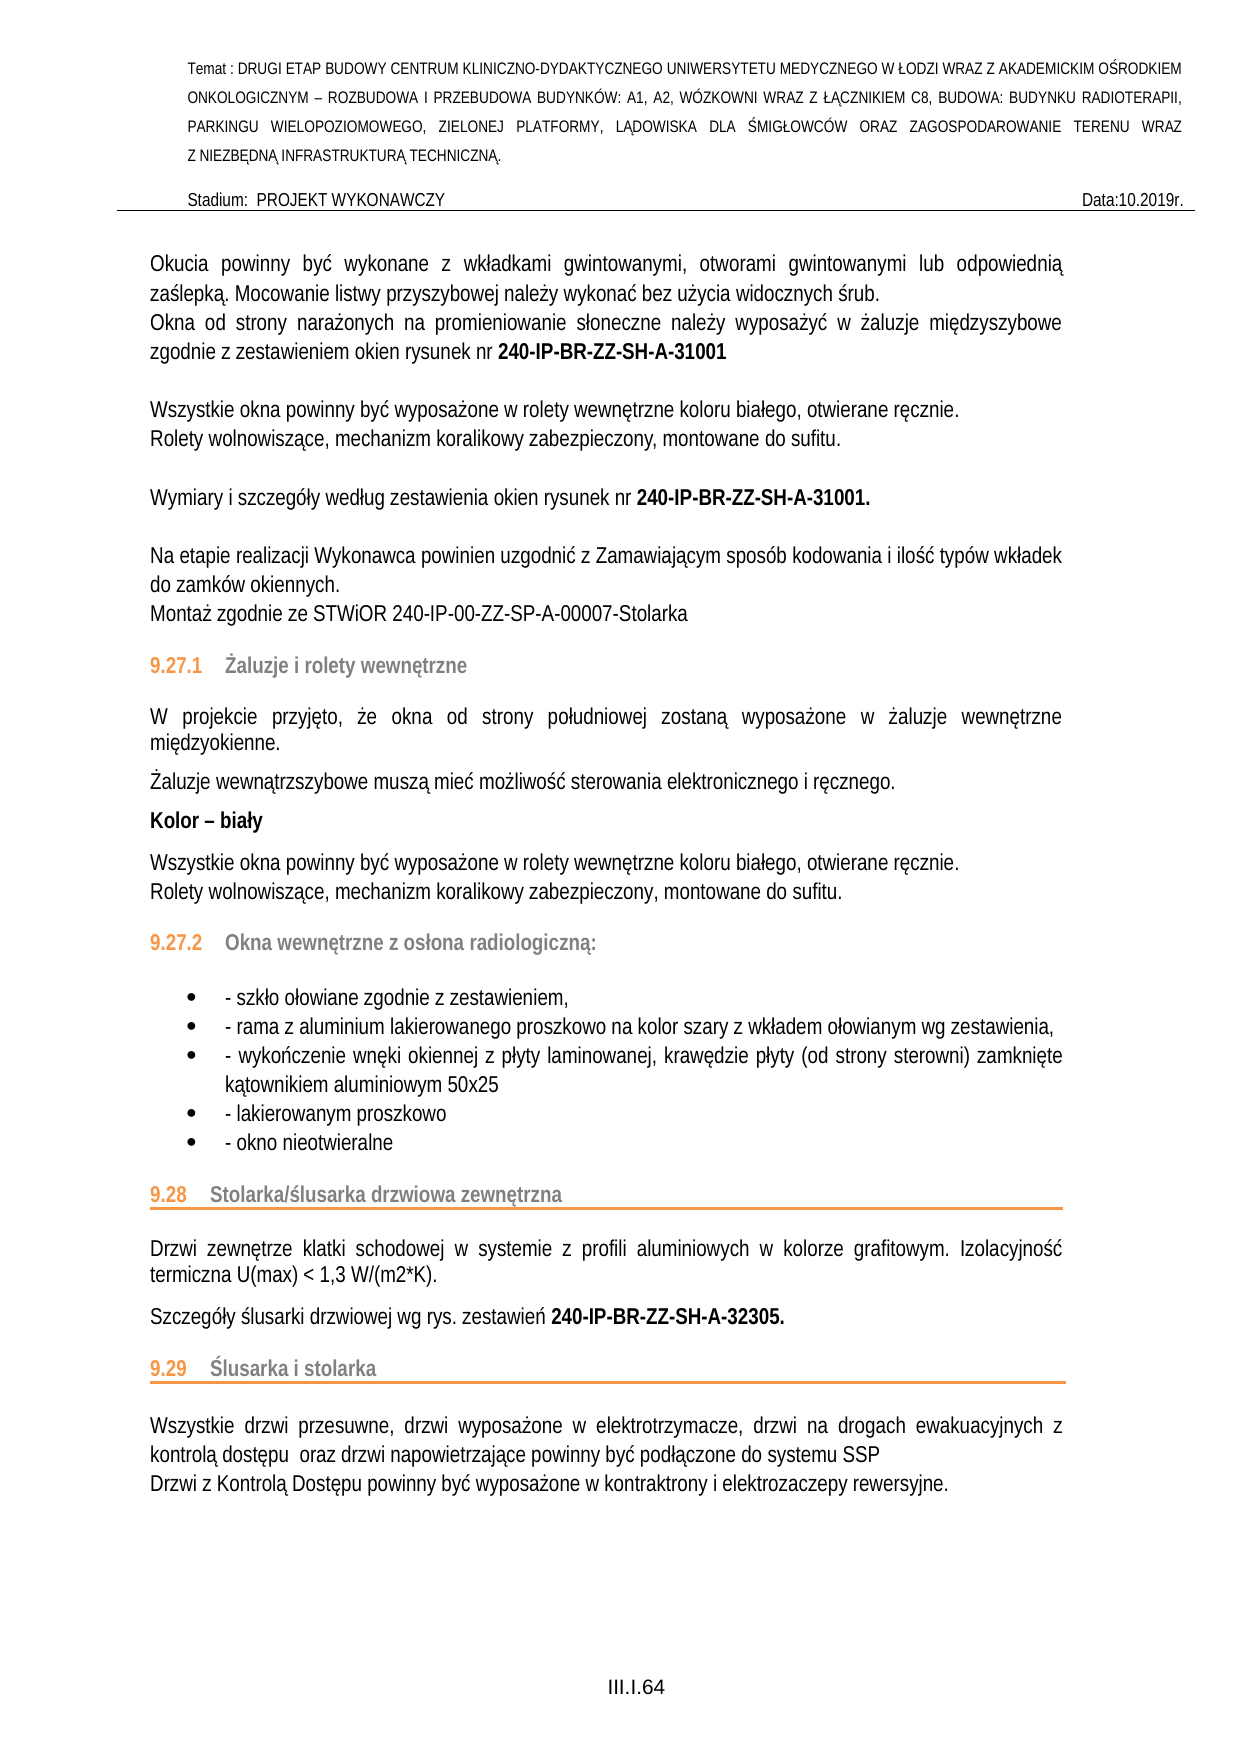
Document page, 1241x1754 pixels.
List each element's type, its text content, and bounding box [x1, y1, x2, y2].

text Drzwi zewnętrze klatki schodowej w systemie z profili aluminiowych w kolorze grafitowym. Izolacyjność termiczna U(max) < 1,3 W/(m2*K). [150, 1235, 1063, 1288]
text Na etapie realizacji Wykonawca powinien uzgodnić z Zamawiającym sposób kodowania i ilość typów wkładek do zamków okiennych. [150, 539, 1063, 597]
text Okucia powinny być wykonane z wkładkami gwintowanymi, otworami gwintowanymi lub odpowiednią zaślepką. Mocowanie listwy przyszybowej należy wykonać bez użycia widocznych śrub. [150, 247, 1063, 306]
text - lakierowanym proszkowo [187, 1097, 1063, 1126]
text W projekcie przyjęto, że okna od strony południowej zostaną wyposażone w żaluzje wewnętrzne międzyokienne. [150, 703, 1063, 756]
text Kolor – biały [150, 807, 1063, 833]
text Wszystkie drzwi przesuwne, drzwi wyposażone w elektrotrzymacze, drzwi na drogach ewakuacyjnych z kontrolą dostępu oraz drzwi napowietrzające powinny być podłączone do systemu SSP [150, 1409, 1063, 1467]
text Okna od strony narażonych na promieniowanie słoneczne należy wyposażyć w żaluzje międzyszybowe zgodnie z zestawieniem okien rysunek nr 240-IP-BR-ZZ-SH-A-31001 [150, 306, 1063, 364]
text Wszystkie okna powinny być wyposażone w rolety wewnętrzne koloru białego, otwierane ręcznie. [150, 846, 1063, 875]
subtitle Żaluzje i rolety wewnętrzne [150, 652, 1066, 678]
text Montaż zgodnie ze STWiOR 240-IP-00-ZZ-SP-A-00007-Stolarka [150, 597, 1063, 627]
text - rama z aluminium lakierowanego proszkowo na kolor szary z wkładem ołowianym wg zestawienia, [187, 1010, 1063, 1039]
text - szkło ołowiane zgodnie z zestawieniem, [187, 981, 1063, 1010]
text Szczegóły ślusarki drzwiowej wg rys. zestawień 240-IP-BR-ZZ-SH-A-32305. [150, 1300, 1063, 1329]
text Wszystkie okna powinny być wyposażone w rolety wewnętrzne koloru białego, otwierane ręcznie. [150, 393, 1063, 422]
text Żaluzje wewnątrzszybowe muszą mieć możliwość sterowania elektronicznego i ręcznego. [150, 768, 1063, 794]
text - okno nieotwieralne [187, 1126, 1063, 1156]
text Rolety wolnowiszące, mechanizm koralikowy zabezpieczony, montowane do sufitu. [150, 875, 1063, 904]
text Wymiary i szczegóły według zestawienia okien rysunek nr 240-IP-BR-ZZ-SH-A-31001. [150, 481, 1063, 510]
subtitle Stolarka/ślusarka drzwiowa zewnętrzna [150, 1181, 1063, 1207]
subtitle Ślusarka i stolarka [150, 1354, 1066, 1381]
text Drzwi z Kontrolą Dostępu powinny być wyposażone w kontraktrony i elektrozaczepy rewersyjne. [150, 1467, 1063, 1496]
text Rolety wolnowiszące, mechanizm koralikowy zabezpieczony, montowane do sufitu. [150, 422, 1063, 452]
subtitle Okna wewnętrzne z osłona radiologiczną: [150, 929, 1066, 956]
text - wykończenie wnęki okiennej z płyty laminowanej, krawędzie płyty (od strony sterowni) zamknięte kątownikiem aluminiowym 50x25 [187, 1039, 1063, 1097]
